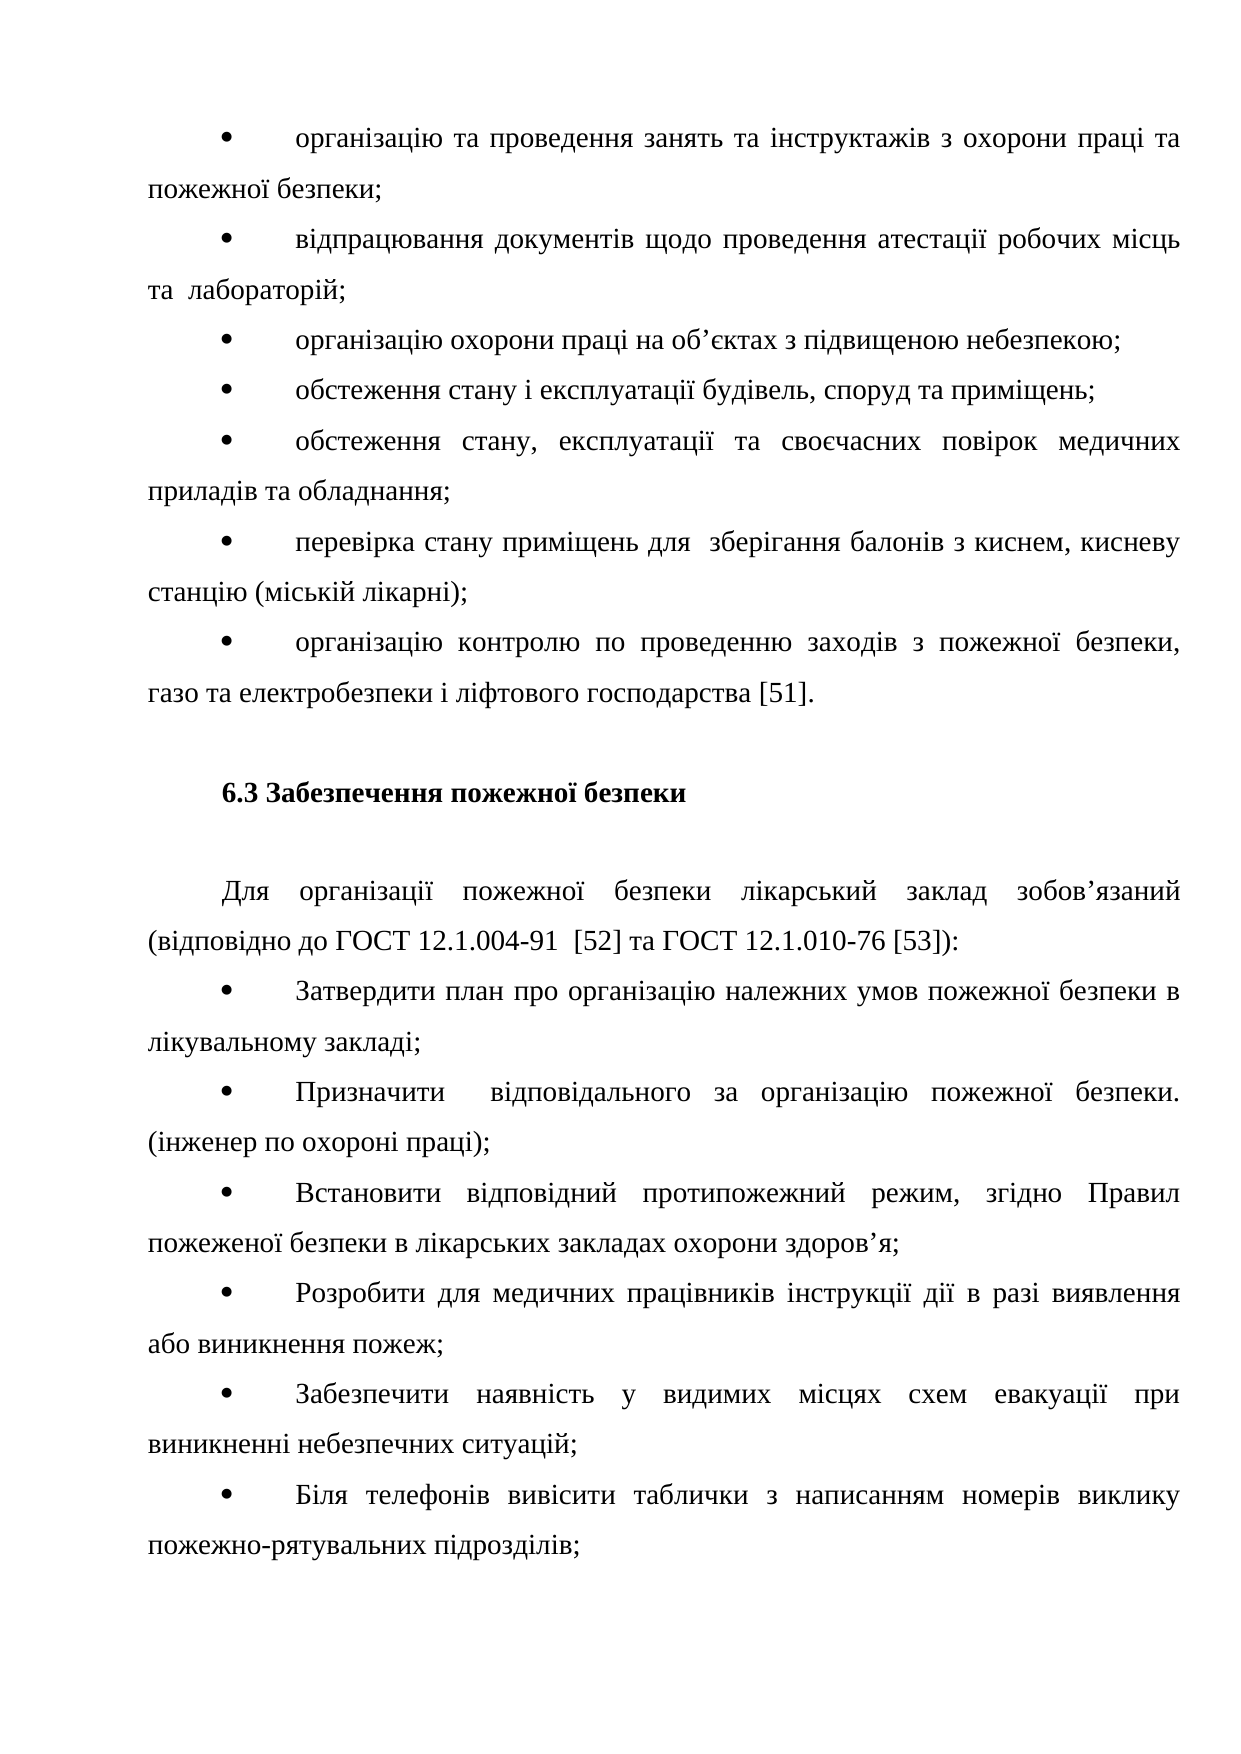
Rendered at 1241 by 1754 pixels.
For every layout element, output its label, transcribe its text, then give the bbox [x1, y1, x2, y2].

list Біля телефонів вивісити таблички з написанням номерів виклику пожежно-рятувальних підрозділів; [148, 1477, 1181, 1561]
list Встановити відповідний протипожежний режим, згідно Правил пожеженої безпеки в лікарських закладах охорони здоров’я; [148, 1175, 1181, 1259]
list Забезпечити наявність у видимих місцях схем евакуації при виникненні небезпечних ситуацій; [148, 1376, 1181, 1460]
list Призначити відповідального за організацію пожежної безпеки. (інженер по охороні праці); [148, 1074, 1181, 1158]
text Для організації пожежної безпеки лікарський заклад зобов’язаний (відповідно до ГОСТ 12.1.004-91 [52] та ГОСТ 12.1.010-76 [53]): [148, 873, 1181, 956]
list обстеження стану, експлуатації та своєчасних повірок медичних приладів та обладнання; [148, 423, 1181, 507]
list перевірка стану приміщень для зберігання балонів з киснем, кисневу станцію (міській лікарні); [148, 524, 1181, 608]
list організацію та проведення занять та інструктажів з охорони праці та пожежної безпеки; [148, 121, 1181, 204]
subtitle 6.3 Забезпечення пожежної безпеки [148, 775, 1181, 809]
list Затвердити план про організацію належних умов пожежної безпеки в лікувальному закладі; [148, 973, 1181, 1057]
list організацію контролю по проведенню заходів з пожежної безпеки, газо та електробезпеки і ліфтового господарства [51]. [148, 624, 1181, 708]
list обстеження стану і експлуатації будівель, споруд та приміщень; [148, 372, 1181, 406]
list Розробити для медичних працівників інструкції дії в разі виявлення або виникнення пожеж; [148, 1275, 1181, 1359]
list організацію охорони праці на об’єктах з підвищеною небезпекою; [148, 322, 1181, 356]
list відпрацювання документів щодо проведення атестації робочих місць та лабораторій; [148, 221, 1181, 305]
